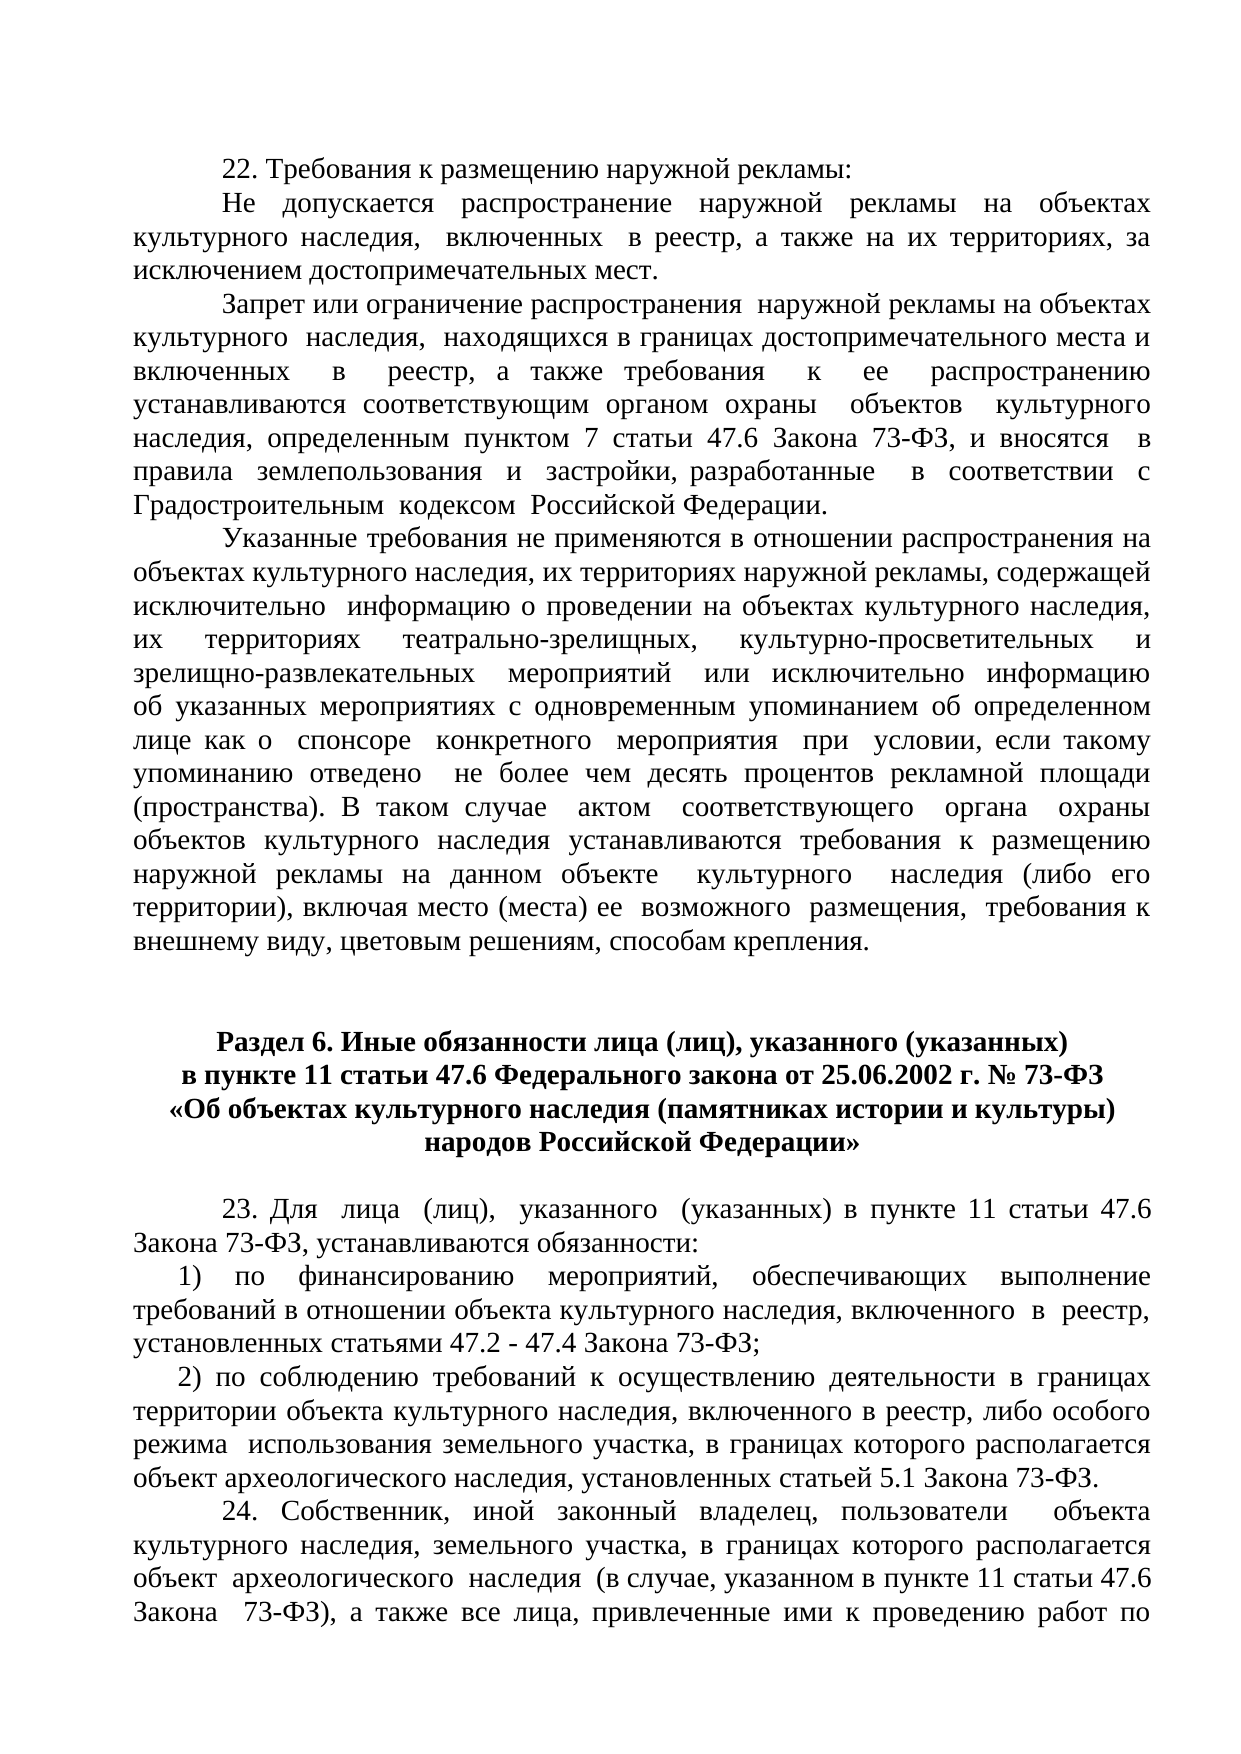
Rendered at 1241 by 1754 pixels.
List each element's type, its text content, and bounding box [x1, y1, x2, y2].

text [133, 1493, 1152, 1627]
text Раздел 6. Иные обязанности лица (лиц), указанного (указанных) [133, 1024, 1152, 1057]
text «Об объектах культурного наследия (памятниках истории и культуры) [133, 1091, 1152, 1124]
text 23. Для лица (лиц), указанного (указанных) в пункте 11 статьи 47.6 Закона 73-ФЗ, устанавливаются обязанности: [133, 1191, 1152, 1258]
text Не допускается распространение наружной рекламы на объектах культурного наследия, включенных в реестр, а также на их территориях, за исключением достопримечательных мест. [133, 185, 1152, 286]
text народов Российской Федерации» [133, 1124, 1152, 1158]
text в пункте 11 статьи 47.6 Федерального закона от 25.06.2002 г. № 73-ФЗ [133, 1057, 1152, 1091]
text Указанные требования не применяются в отношении распространения на объектах культурного наследия, их территориях наружной рекламы, содержащей исключительно информацию о проведении на объектах культурного наследия, их территориях театрально-зрелищных, культурно-просветительных и зрелищно-развлекательных мероприятий или исключительно информацию об указанных мероприятиях с одновременным упоминанием об определенном лице как о спонсоре конкретного мероприятия при условии, если такому упоминанию отведено не более чем десять процентов рекламной площади (пространства). В таком случае актом соответствующего органа охраны объектов культурного наследия устанавливаются требования к размещению наружной рекламы на данном объекте культурного наследия (либо его территории), включая место (места) ее возможного размещения, требования к внешнему виду, цветовым решениям, способам крепления. [133, 521, 1152, 957]
text 1) по финансированию мероприятий, обеспечивающих выполнение требований в отношении объекта культурного наследия, включенного в реестр, установленных статьями 47.2 - 47.4 Закона 73-ФЗ; [133, 1258, 1152, 1359]
text Запрет или ограничение распространения наружной рекламы на объектах культурного наследия, находящихся в границах достопримечательного места и включенных в реестр, а также требования к ее распространению устанавливаются соответствующим органом охраны объектов культурного наследия, определенным пунктом 7 статьи 47.6 Закона 73-ФЗ, и вносятся в правила землепользования и застройки, разработанные в соответствии с Градостроительным кодексом Российской Федерации. [133, 286, 1152, 521]
text 2) по соблюдению требований к осуществлению деятельности в границах территории объекта культурного наследия, включенного в реестр, либо особого режима использования земельного участка, в границах которого располагается объект археологического наследия, установленных статьей 5.1 Закона 73-ФЗ. [133, 1359, 1152, 1493]
text 22. Требования к размещению наружной рекламы: [133, 152, 1152, 185]
